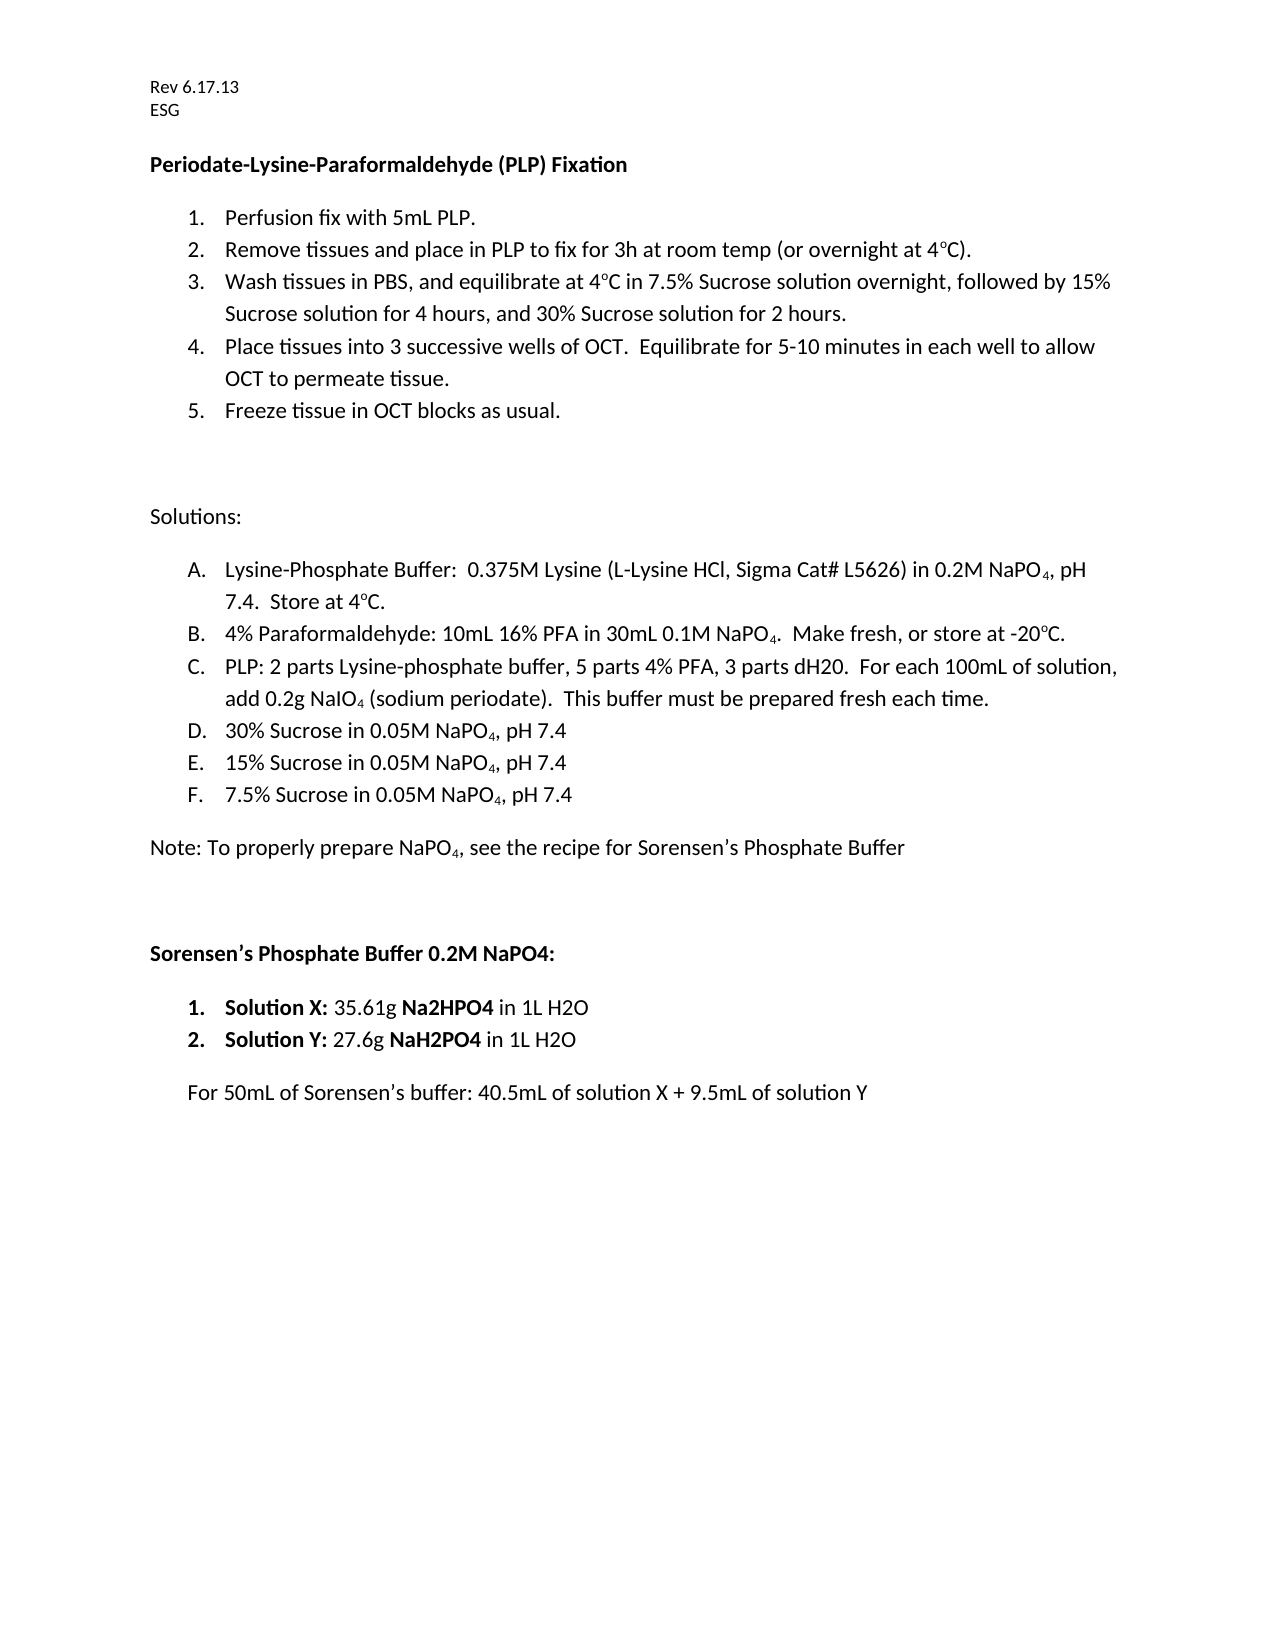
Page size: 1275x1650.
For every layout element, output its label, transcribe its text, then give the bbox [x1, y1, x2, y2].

list Solution X: 35.61g Na2HPO4 in 1L H2O [187, 993, 1125, 1021]
text Solutions: [150, 502, 1125, 530]
list Lysine-Phosphate Buffer: 0.375M Lysine (L-Lysine HCl, Sigma Cat# L5626) in 0.2M NaPO4, pH 7.4. Store at 4oC. [187, 555, 1125, 615]
text Sorensen’s Phosphate Buffer 0.2M NaPO4: [150, 939, 1125, 968]
text Periodate-Lysine-Paraformaldehyde (PLP) Fixation [150, 150, 1125, 178]
list 15% Sucrose in 0.05M NaPO4, pH 7.4 [187, 748, 1125, 776]
list Perfusion fix with 5mL PLP. [187, 203, 1125, 231]
list Freeze tissue in OCT blocks as usual. [187, 396, 1125, 424]
list Place tissues into 3 successive wells of OCT. Equilibrate for 5-10 minutes in each well to allow OCT to permeate tissue. [187, 332, 1125, 392]
list Solution Y: 27.6g NaH2PO4 in 1L H2O [187, 1025, 1125, 1053]
list 4% Paraformaldehyde: 10mL 16% PFA in 30mL 0.1M NaPO4. Make fresh, or store at -20oC. [187, 619, 1125, 648]
text Note: To properly prepare NaPO4, see the recipe for Sorensen’s Phosphate Buffer [150, 833, 1125, 862]
list Wash tissues in PBS, and equilibrate at 4oC in 7.5% Sucrose solution overnight, followed by 15% Sucrose solution for 4 hours, and 30% Sucrose solution for 2 hours. [187, 267, 1125, 328]
text For 50mL of Sorensen’s buffer: 40.5mL of solution X + 9.5mL of solution Y [187, 1078, 1125, 1106]
list 7.5% Sucrose in 0.05M NaPO4, pH 7.4 [187, 781, 1125, 808]
list Remove tissues and place in PLP to fix for 3h at room temp (or overnight at 4oC). [187, 235, 1125, 263]
list PLP: 2 parts Lysine-phosphate buffer, 5 parts 4% PFA, 3 parts dH20. For each 100mL of solution, add 0.2g NaIO4 (sodium periodate). This buffer must be prepared fresh each time. [187, 652, 1125, 712]
list 30% Sucrose in 0.05M NaPO4, pH 7.4 [187, 716, 1125, 744]
